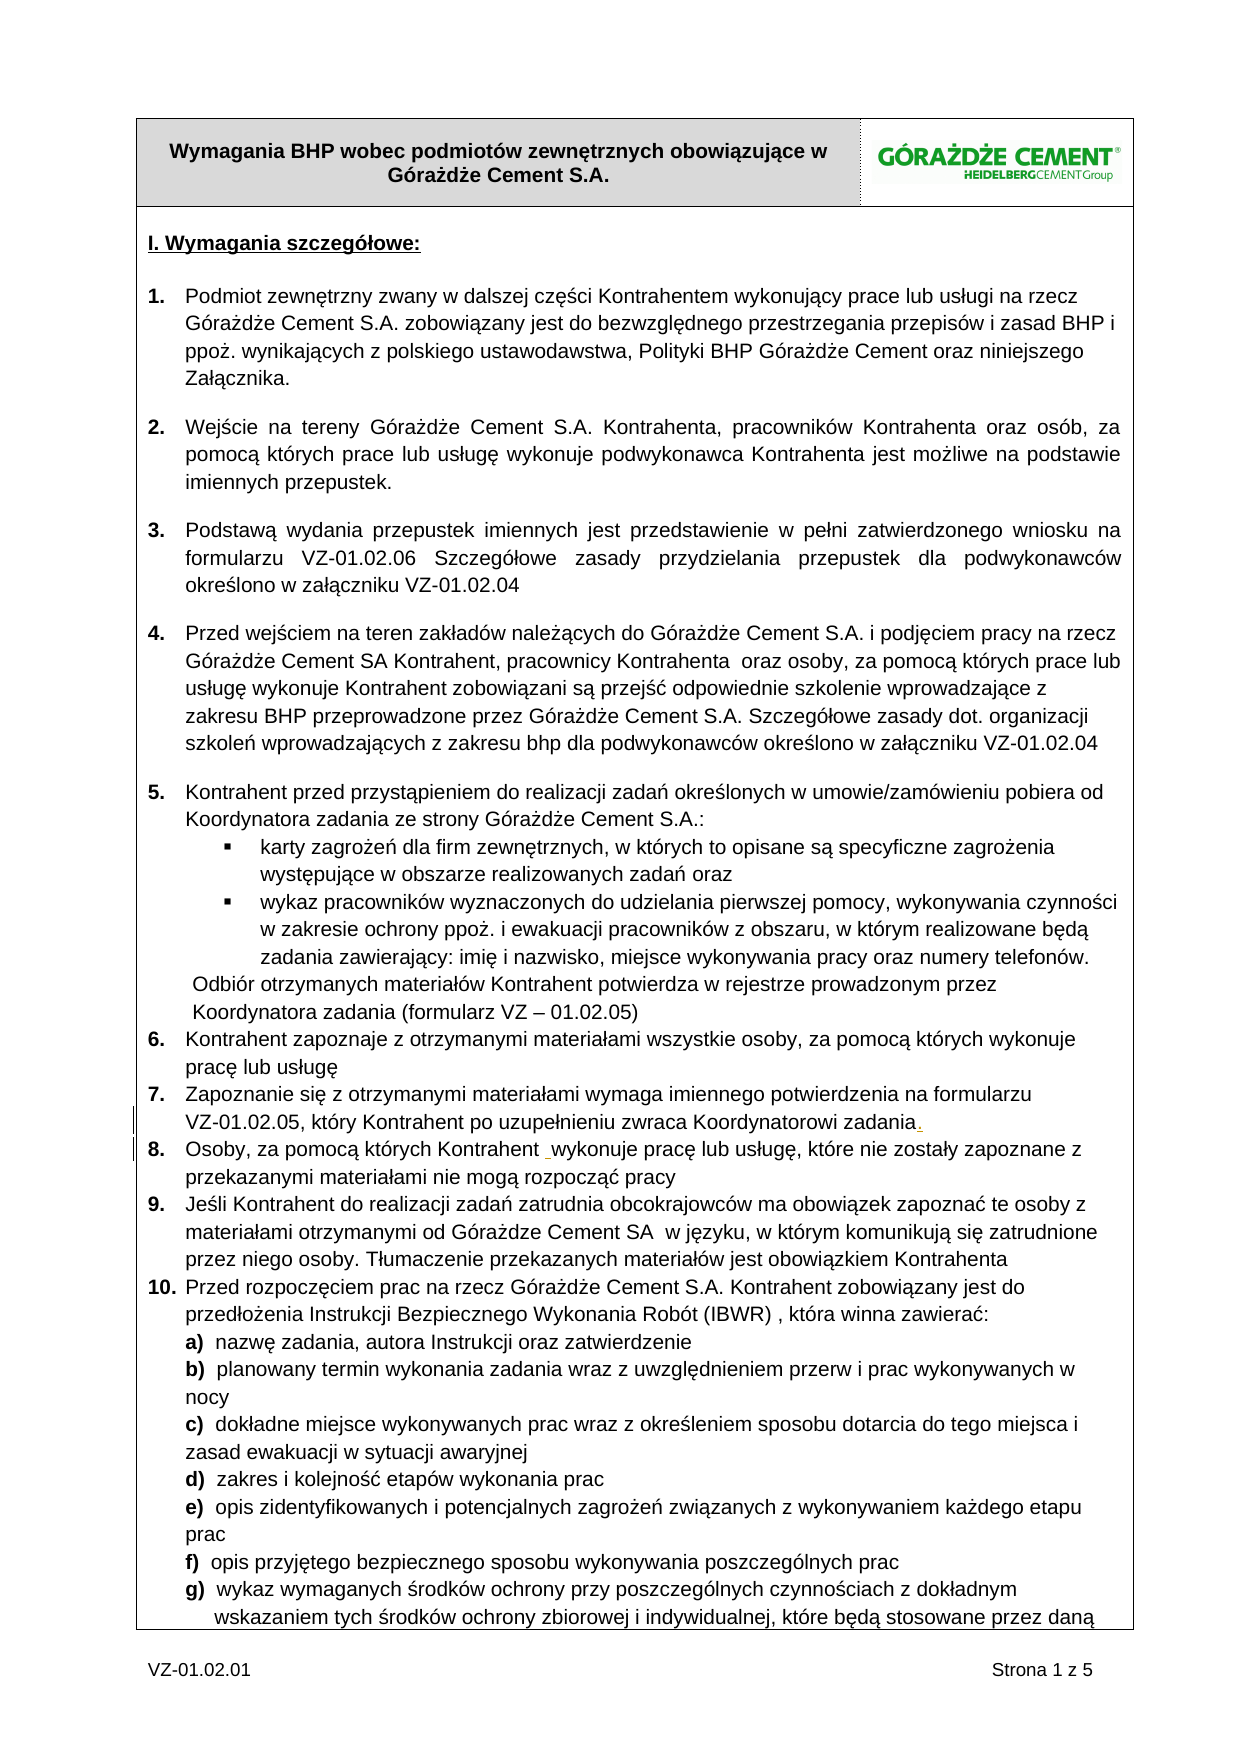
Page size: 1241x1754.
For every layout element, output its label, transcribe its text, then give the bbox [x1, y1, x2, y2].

table_header Wymagania BHP wobec podmiotów zewnętrznych obowiązujące w Górażdże Cement S.A. [137, 119, 860, 206]
table_header [860, 119, 1133, 206]
picture [871, 140, 1123, 184]
